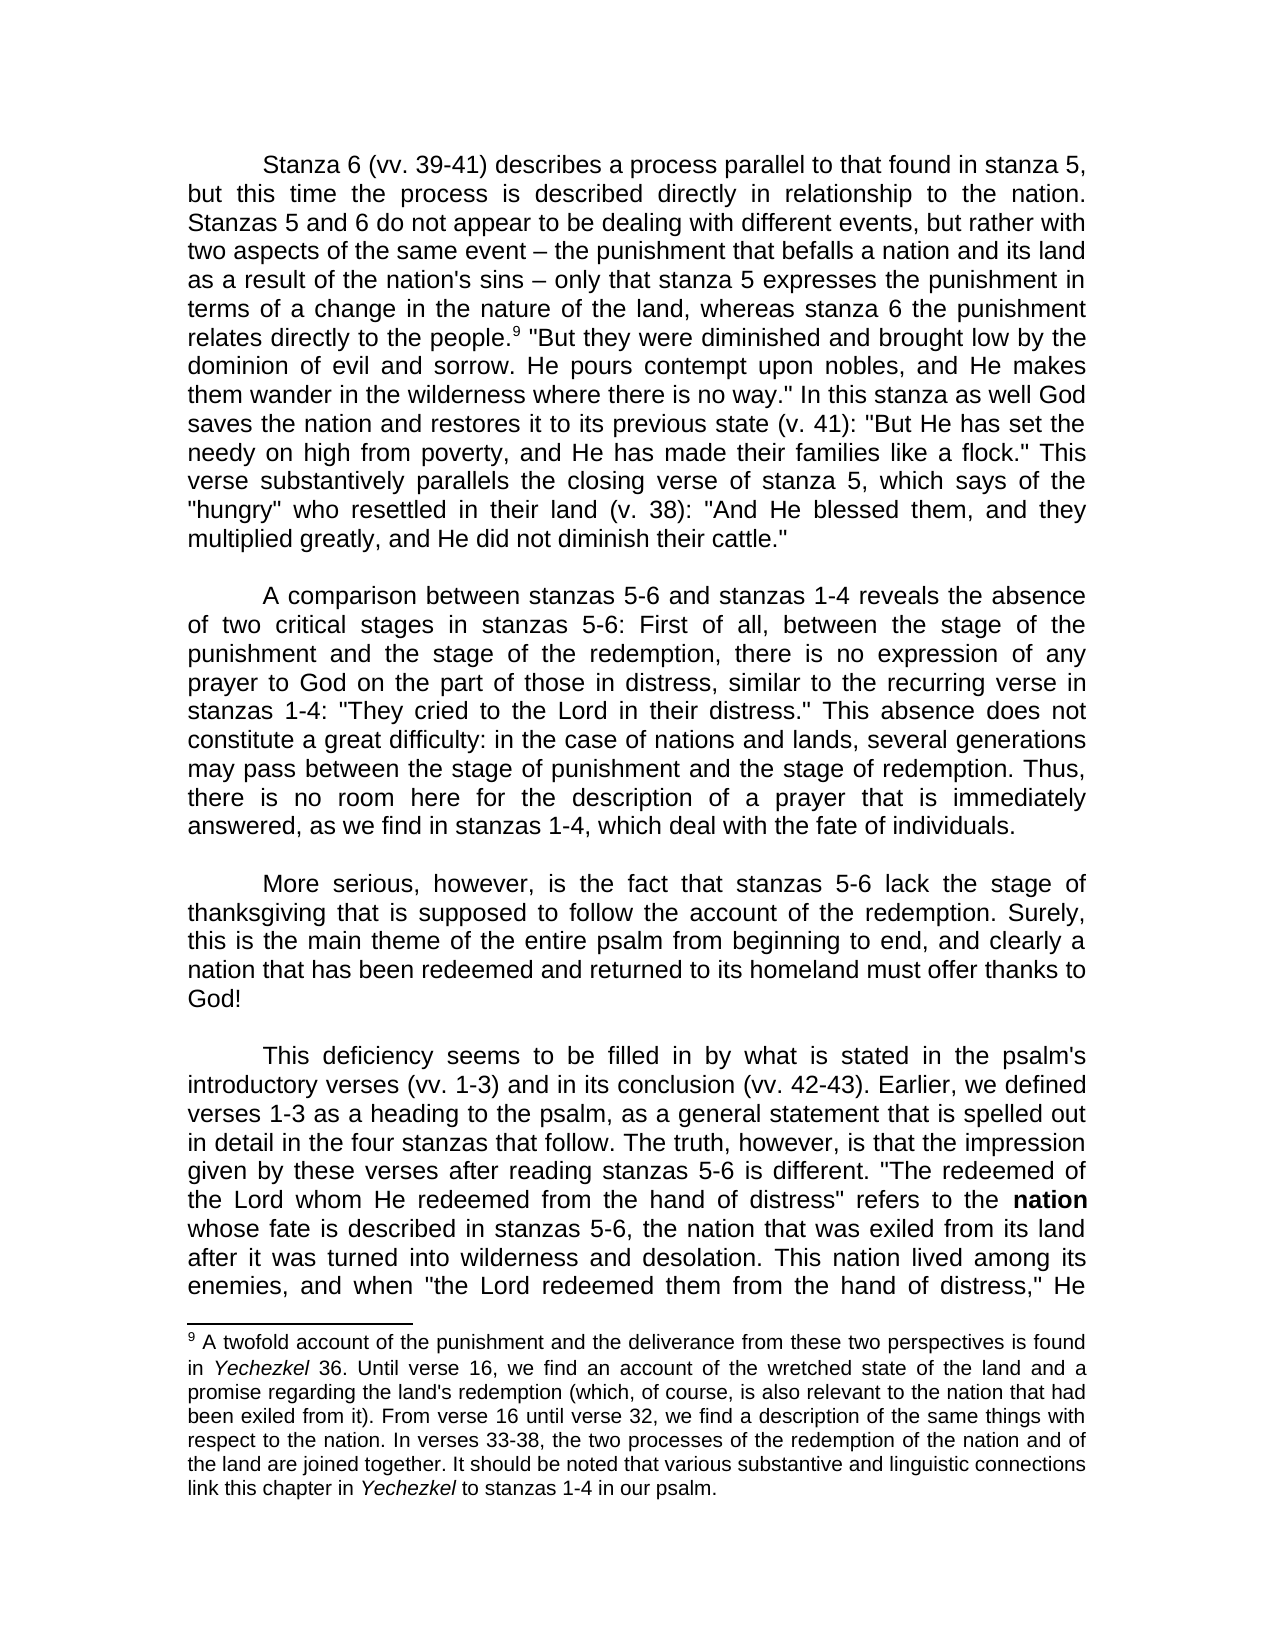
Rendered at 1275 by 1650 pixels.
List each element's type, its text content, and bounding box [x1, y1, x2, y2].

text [187, 1041, 1088, 1300]
text More serious, however, is the fact that stanzas 5-6 lack the stage of thanksgiving that is supposed to follow the account of the redemption. Surely, this is the main theme of the entire psalm from beginning to end, and clearly a nation that has been redeemed and returned to its homeland must offer thanks to God! [187, 869, 1088, 1012]
text A comparison between stanzas 5-6 and stanzas 1-4 reveals the absence of two critical stages in stanzas 5-6: First of all, between the stage of the punishment and the stage of the redemption, there is no expression of any prayer to God on the part of those in distress, similar to the recurring verse in stanzas 1-4: "They cried to the Lord in their distress." This absence does not constitute a great difficulty: in the case of nations and lands, several generations may pass between the stage of punishment and the stage of redemption. Thus, there is no room here for the description of a prayer that is immediately answered, as we find in stanzas 1-4, which deal with the fate of individuals. [187, 581, 1088, 840]
text Stanza 6 (vv. 39-41) describes a process parallel to that found in stanza 5, but this time the process is described directly in relationship to the nation. Stanzas 5 and 6 do not appear to be dealing with different events, but rather with two aspects of the same event – the punishment that befalls a nation and its land as a result of the nation's sins – only that stanza 5 expresses the punishment in terms of a change in the nature of the land, whereas stanza 6 the punishment relates directly to the people. "But they were diminished and brought low by the dominion of evil and sorrow. He pours contempt upon nobles, and He makes them wander in the wilderness where there is no way." In this stanza as well God saves the nation and restores it to its previous state (v. 41): "But He has set the needy on high from poverty, and He has made their families like a flock." This verse substantively parallels the closing verse of stanza 5, which says of the "hungry" who resettled in their land (v. 38): "And He blessed them, and they multiplied greatly, and He did not diminish their cattle." [187, 150, 1088, 552]
